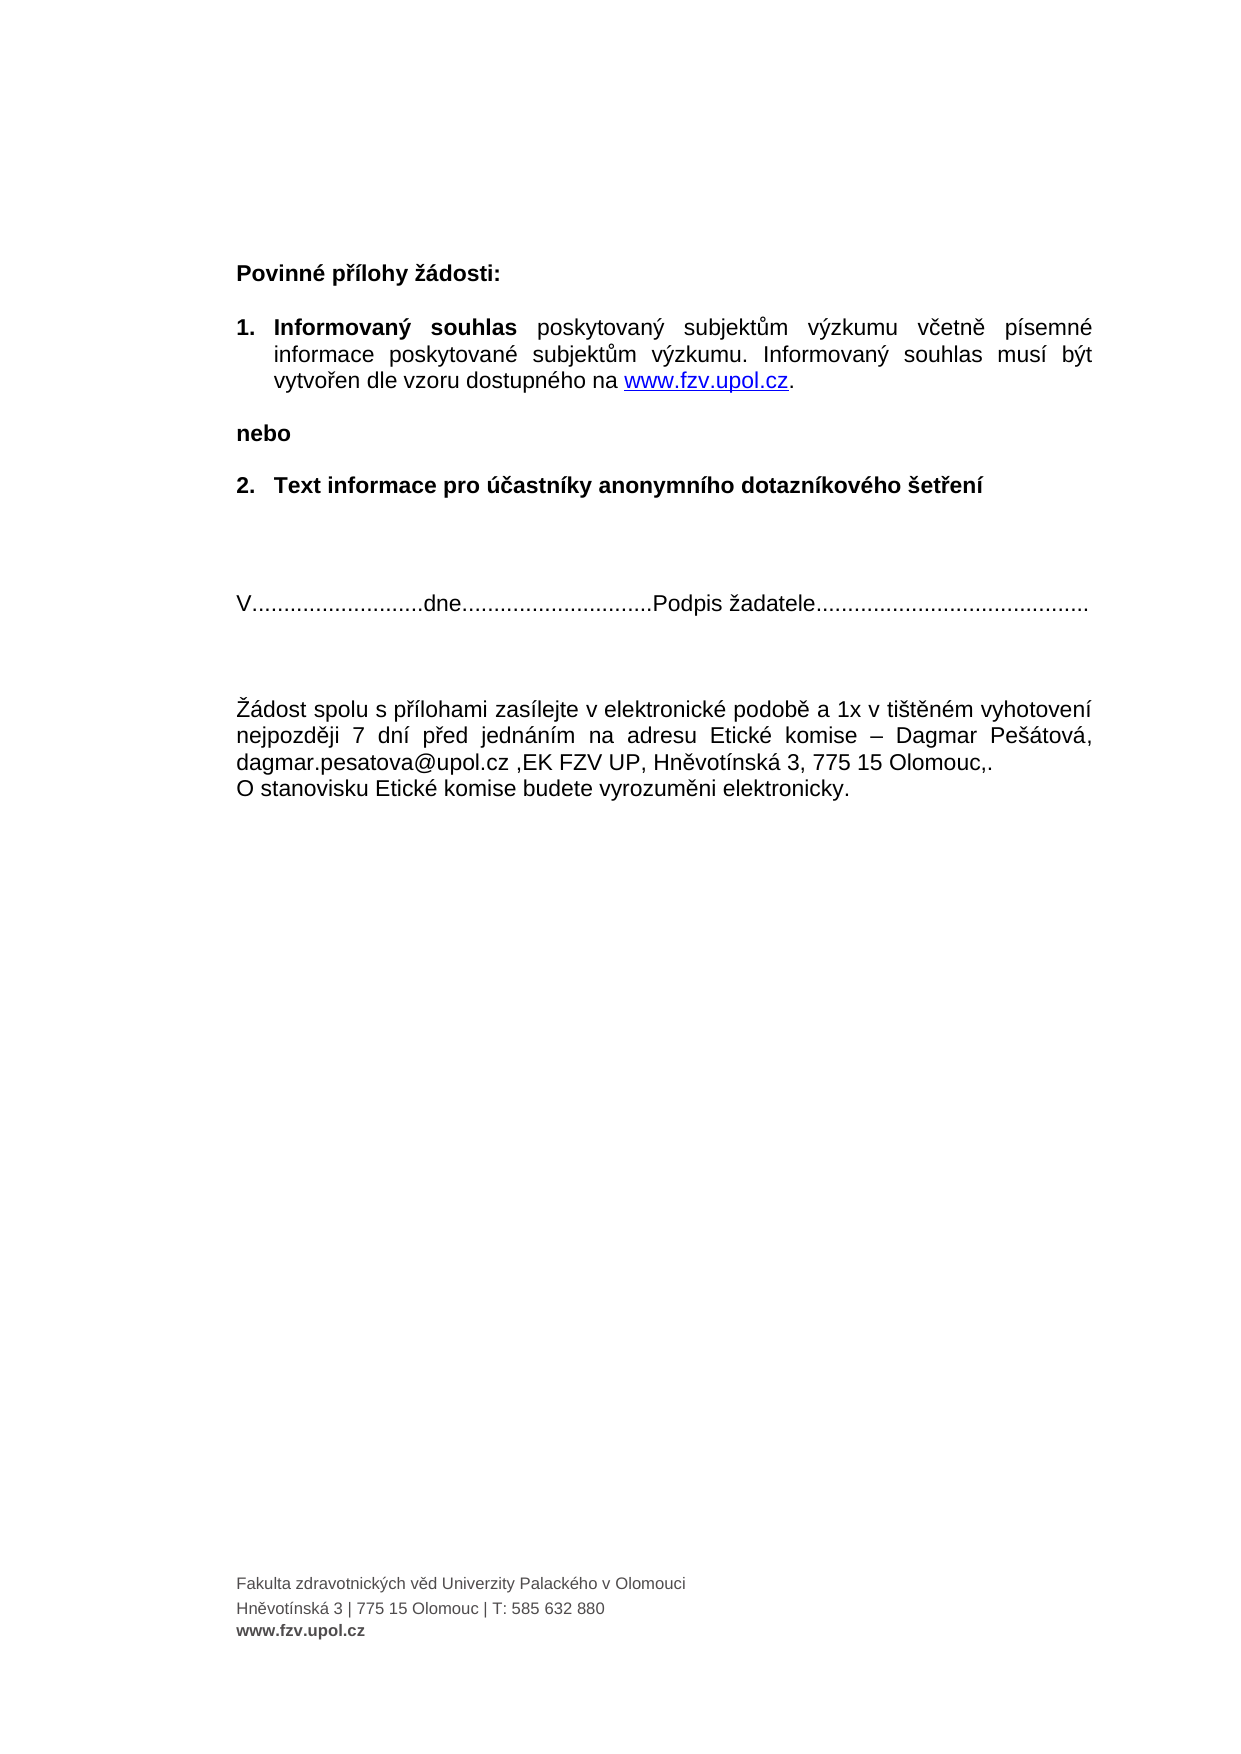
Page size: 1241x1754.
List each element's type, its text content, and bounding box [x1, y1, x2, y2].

list Informovaný souhlas poskytovaný subjektům výzkumu včetně písemné informace poskytované subjektům výzkumu. Informovaný souhlas musí být vytvořen dle vzoru dostupného na www.fzv.upol.cz. [236, 314, 1092, 393]
text nebo [236, 420, 1092, 446]
text O stanovisku Etické komise budete vyrozuměni elektronicky. [236, 775, 1092, 801]
text Žádost spolu s přílohami zasílejte v elektronické podobě a 1x v tištěném vyhotovení nejpozději 7 dní před jednáním na adresu Etické komise – Dagmar Pešátová, dagmar.pesatova@upol.cz ,EK FZV UP, Hněvotínská 3, 775 15 Olomouc,. [236, 696, 1092, 775]
list Text informace pro účastníky anonymního dotazníkového šetření [236, 472, 1092, 499]
text V...........................dne..............................Podpis žadatele........................................... [236, 590, 1092, 617]
text Povinné přílohy žádosti: [236, 259, 1092, 286]
